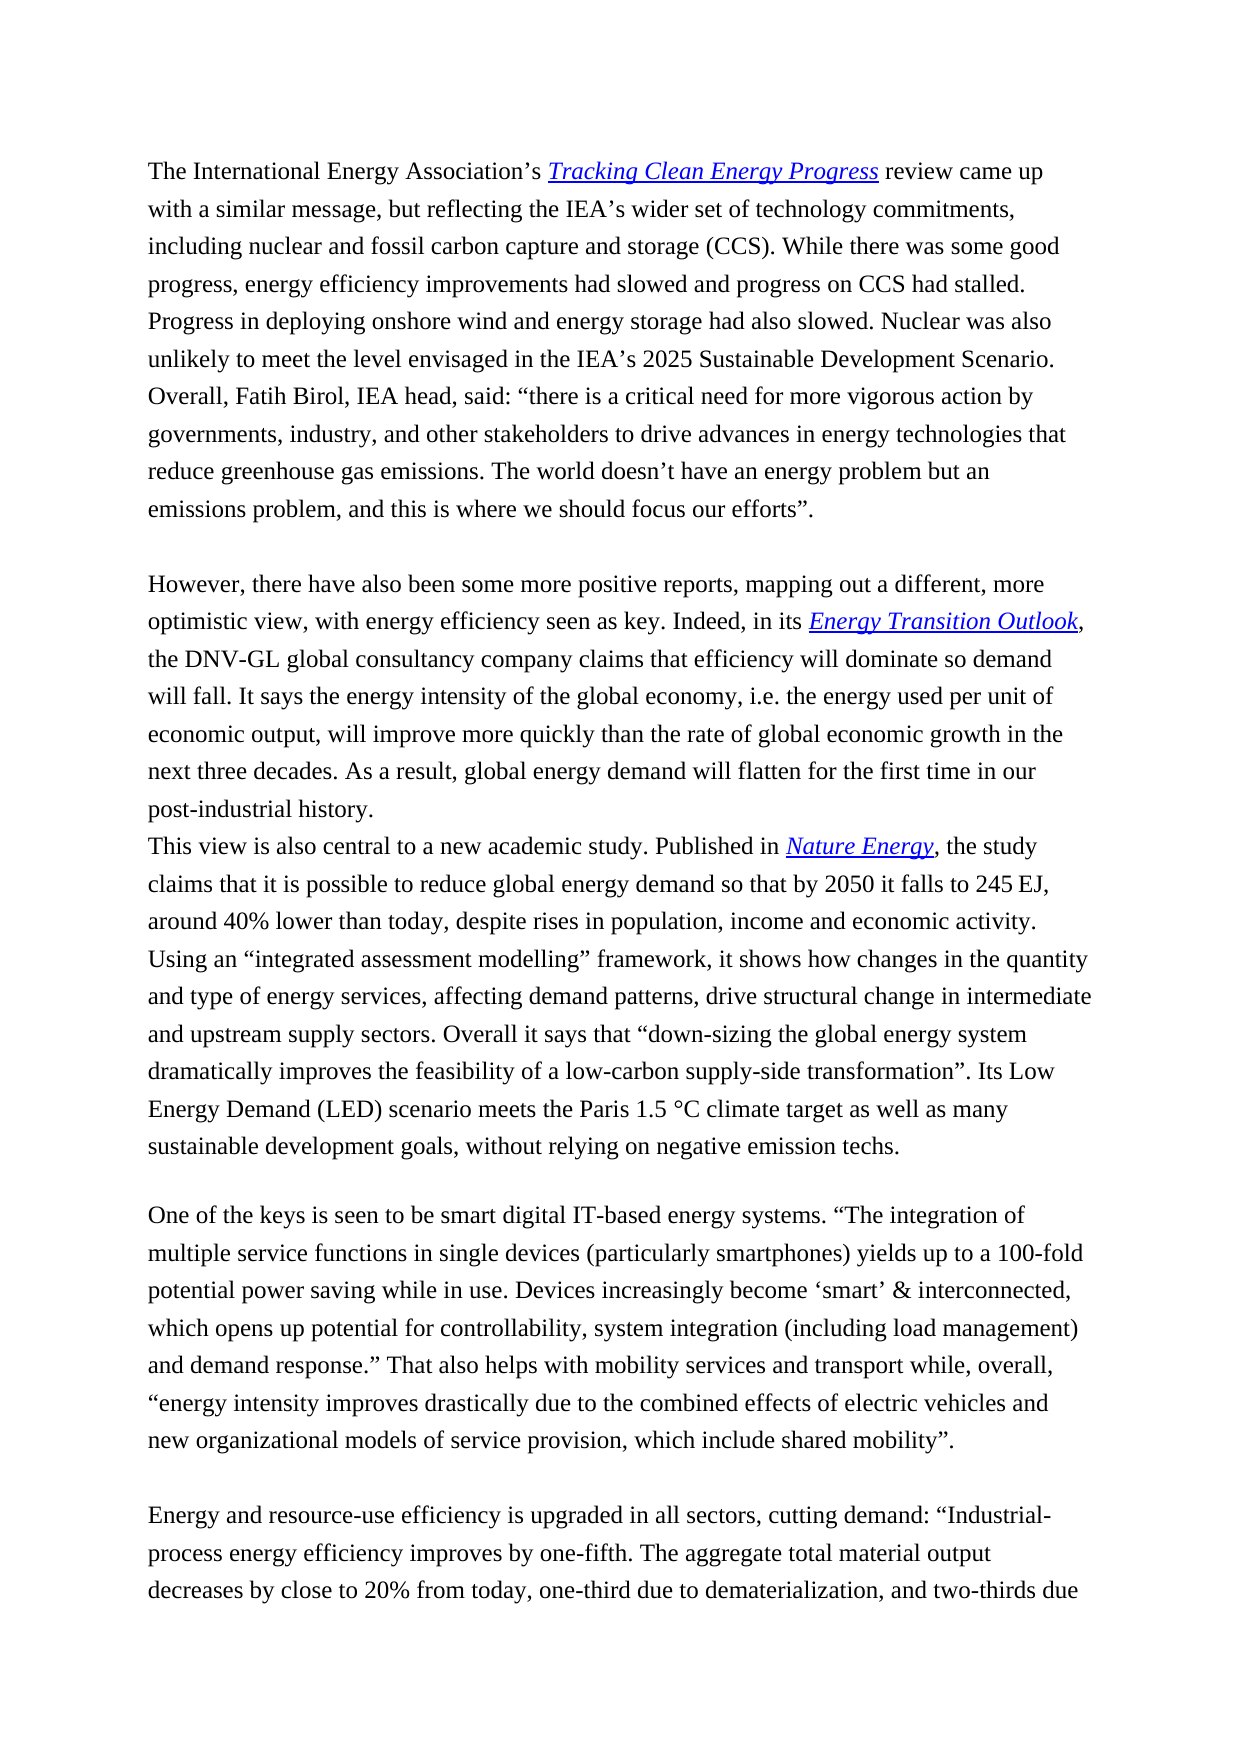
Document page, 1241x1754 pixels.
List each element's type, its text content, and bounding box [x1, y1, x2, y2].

text This view is also central to a new academic study. Published in Nature Energy, the study claims that it is possible to reduce global energy demand so that by 2050 it falls to 245 EJ, around 40% lower than today, despite rises in population, income and economic activity. Using an “integrated assessment modelling” framework, it shows how changes in the quantity and type of energy services, affecting demand patterns, drive structural change in intermediate and upstream supply sectors. Overall it says that “down-sizing the global energy system dramatically improves the feasibility of a low-carbon supply-side transformation”. Its Low Energy Demand (LED) scenario meets the Paris 1.5 °C climate target as well as many sustainable development goals, without relying on negative emission techs. [148, 823, 1092, 1160]
text One of the keys is seen to be smart digital IT-based energy systems. “The integration of multiple service functions in single devices (particularly smartphones) yields up to a 100-fold potential power saving while in use. Devices increasingly become ‘smart’ & interconnected, which opens up potential for controllability, system integration (including load management) and demand response.” That also helps with mobility services and transport while, overall, “energy intensity improves drastically due to the combined effects of electric vehicles and new organizational models of service provision, which include shared mobility”. [148, 1191, 1092, 1454]
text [148, 1491, 1092, 1604]
text However, there have also been some more positive reports, mapping out a different, more optimistic view, with energy efficiency seen as key. Indeed, in its Energy Transition Outlook, the DNV-GL global consultancy company claims that efficiency will dominate so demand will fall. It says the energy intensity of the global economy, i.e. the energy used per unit of economic output, will improve more quickly than the rate of global economic growth in the next three decades. As a result, global energy demand will flatten for the first time in our post-industrial history. [148, 560, 1092, 823]
text The International Energy Association’s Tracking Clean Energy Progress review came up with a similar message, but reflecting the IEA’s wider set of technology commitments, including nuclear and fossil carbon capture and storage (CCS). While there was some good progress, energy efficiency improvements had slowed and progress on CCS had stalled. Progress in deploying onshore wind and energy storage had also slowed. Nuclear was also unlikely to meet the level envisaged in the IEA’s 2025 Sustainable Development Scenario. Overall, Fatih Birol, IEA head, said: “there is a critical need for more vigorous action by governments, industry, and other stakeholders to drive advances in energy technologies that reduce greenhouse gas emissions. The world doesn’t have an energy problem but an emissions problem, and this is where we should focus our efforts”. [148, 148, 1092, 523]
